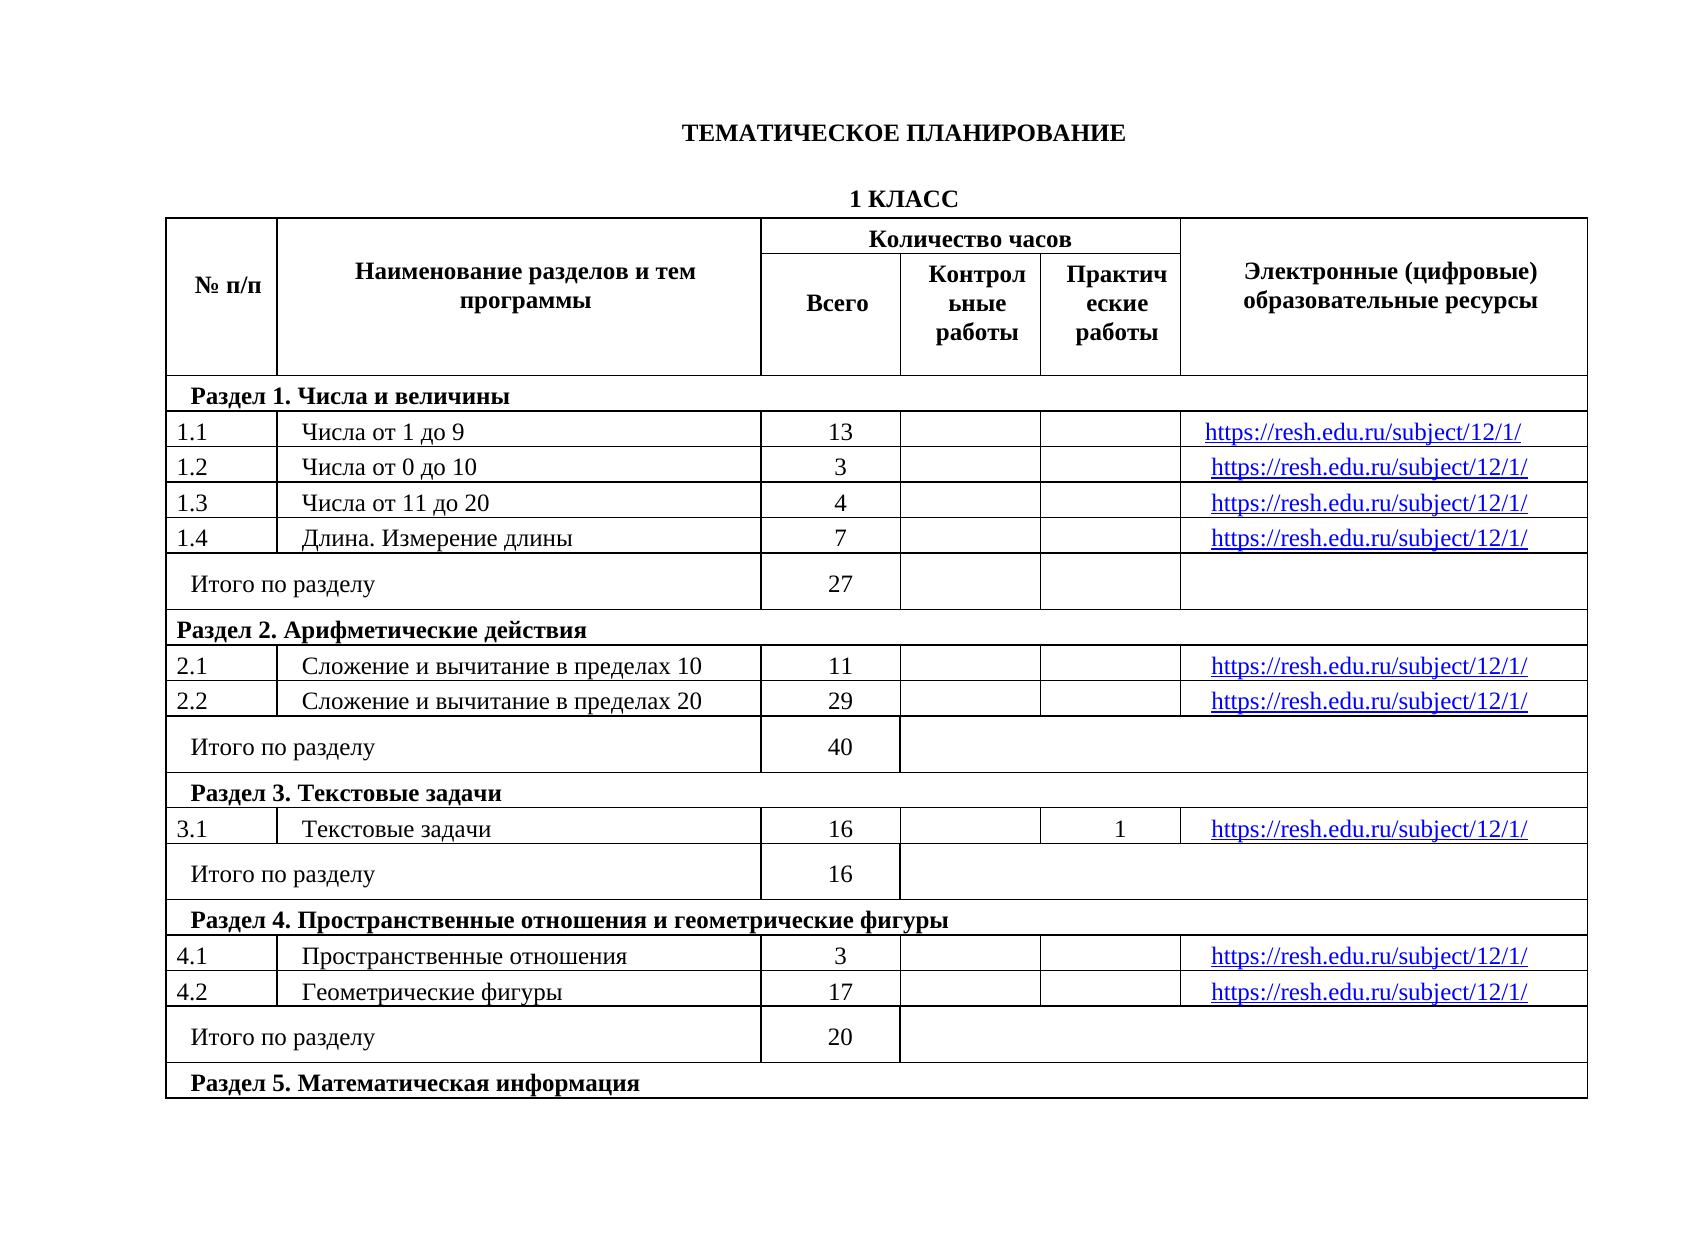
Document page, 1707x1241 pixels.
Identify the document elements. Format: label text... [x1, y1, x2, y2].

table_cell 4 [762, 483, 900, 517]
table_cell https://resh.edu.ru/subject/12/1/ [1181, 681, 1587, 715]
table_cell 4.2 [167, 971, 276, 1005]
table_cell Сложение и вычитание в пределах 10 [278, 646, 760, 679]
table_cell 1.2 [167, 447, 276, 481]
table_cell 7 [762, 518, 900, 552]
table_cell [901, 554, 1040, 608]
table_cell Итого по разделу [167, 844, 760, 899]
table_cell Раздел 2. Арифметические действия [167, 610, 1587, 644]
table_cell https://resh.edu.ru/subject/12/1/ [1181, 483, 1587, 517]
table_cell [1181, 554, 1587, 608]
table_cell https://resh.edu.ru/subject/12/1/ [1181, 518, 1587, 552]
table_cell Геометрические фигуры [278, 971, 760, 1005]
table_cell [1041, 646, 1180, 679]
table_cell 2.2 [167, 681, 276, 715]
table_cell Числа от 1 до 9 [278, 412, 760, 446]
table_header Электронные (цифровые) образовательные ресурсы [1181, 219, 1587, 374]
table_cell 40 [762, 717, 899, 771]
table_cell Практические работы [1041, 254, 1180, 374]
table_cell Контрольные работы [901, 254, 1040, 374]
text 1 КЛАСС [190, 184, 1618, 213]
table_cell 13 [762, 412, 900, 446]
table_cell [901, 1007, 1587, 1062]
table_cell Итого по разделу [167, 554, 760, 608]
table_cell https://resh.edu.ru/subject/12/1/ [1181, 936, 1587, 970]
table_cell Раздел 3. Текстовые задачи [167, 773, 1587, 807]
table_cell [1041, 412, 1180, 446]
text ТЕМАТИЧЕСКОЕ ПЛАНИРОВАНИЕ [190, 118, 1618, 147]
table_cell [1041, 483, 1180, 517]
table_cell [901, 483, 1040, 517]
table_cell 16 [762, 808, 900, 842]
table_cell 3 [762, 936, 900, 970]
table_cell [901, 808, 1040, 842]
table_cell 3.1 [167, 808, 276, 842]
table_cell [901, 681, 1040, 715]
table_cell [901, 971, 1040, 1005]
table_cell [1041, 936, 1180, 970]
table_cell Раздел 5. Математическая информация [167, 1063, 1587, 1097]
table_cell 17 [762, 971, 900, 1005]
table_cell 1.4 [167, 518, 276, 552]
table_cell https://resh.edu.ru/subject/12/1/ [1181, 808, 1587, 842]
table_cell 16 [762, 844, 899, 899]
table_cell 20 [762, 1007, 899, 1062]
table_cell [1041, 518, 1180, 552]
table_cell Раздел 4. Пространственные отношения и геометрические фигуры [167, 900, 1587, 934]
table_cell 27 [762, 554, 900, 608]
table_cell Раздел 1. Числа и величины [167, 376, 1587, 410]
table_cell Числа от 0 до 10 [278, 447, 760, 481]
table_cell https://resh.edu.ru/subject/12/1/ [1181, 447, 1587, 481]
table_cell https://resh.edu.ru/subject/12/1/ [1181, 971, 1587, 1005]
table_cell [901, 518, 1040, 552]
table_header № п/п [167, 219, 276, 374]
table_cell 29 [762, 681, 900, 715]
table_cell [1041, 554, 1180, 608]
table_cell Длина. Измерение длины [278, 518, 760, 552]
table_cell [901, 412, 1040, 446]
table_cell 2.1 [167, 646, 276, 679]
table_cell 11 [762, 646, 900, 679]
table_cell [901, 646, 1040, 679]
table_cell [1041, 971, 1180, 1005]
table_cell Итого по разделу [167, 1007, 760, 1062]
table_cell [1041, 447, 1180, 481]
table_cell Итого по разделу [167, 717, 760, 771]
table_cell Пространственные отношения [278, 936, 760, 970]
table_cell https://resh.edu.ru/subject/12/1/ [1181, 646, 1587, 679]
table_cell Сложение и вычитание в пределах 20 [278, 681, 760, 715]
table_cell [901, 717, 1587, 771]
table_cell Числа от 11 до 20 [278, 483, 760, 517]
table_header Количество часов [762, 219, 1180, 253]
table_cell [901, 844, 1587, 899]
table_cell https://resh.edu.ru/subject/12/1/ [1181, 412, 1587, 446]
table_header Наименование разделов и тем программы [278, 219, 760, 374]
table_cell 4.1 [167, 936, 276, 970]
table_cell 1.1 [167, 412, 276, 446]
table_cell Текстовые задачи [278, 808, 760, 842]
table_cell 1 [1041, 808, 1180, 842]
table_cell [901, 936, 1040, 970]
table_cell 3 [762, 447, 900, 481]
table_cell 1.3 [167, 483, 276, 517]
table_cell [901, 447, 1040, 481]
table_cell Всего [762, 254, 900, 374]
table_cell [1041, 681, 1180, 715]
